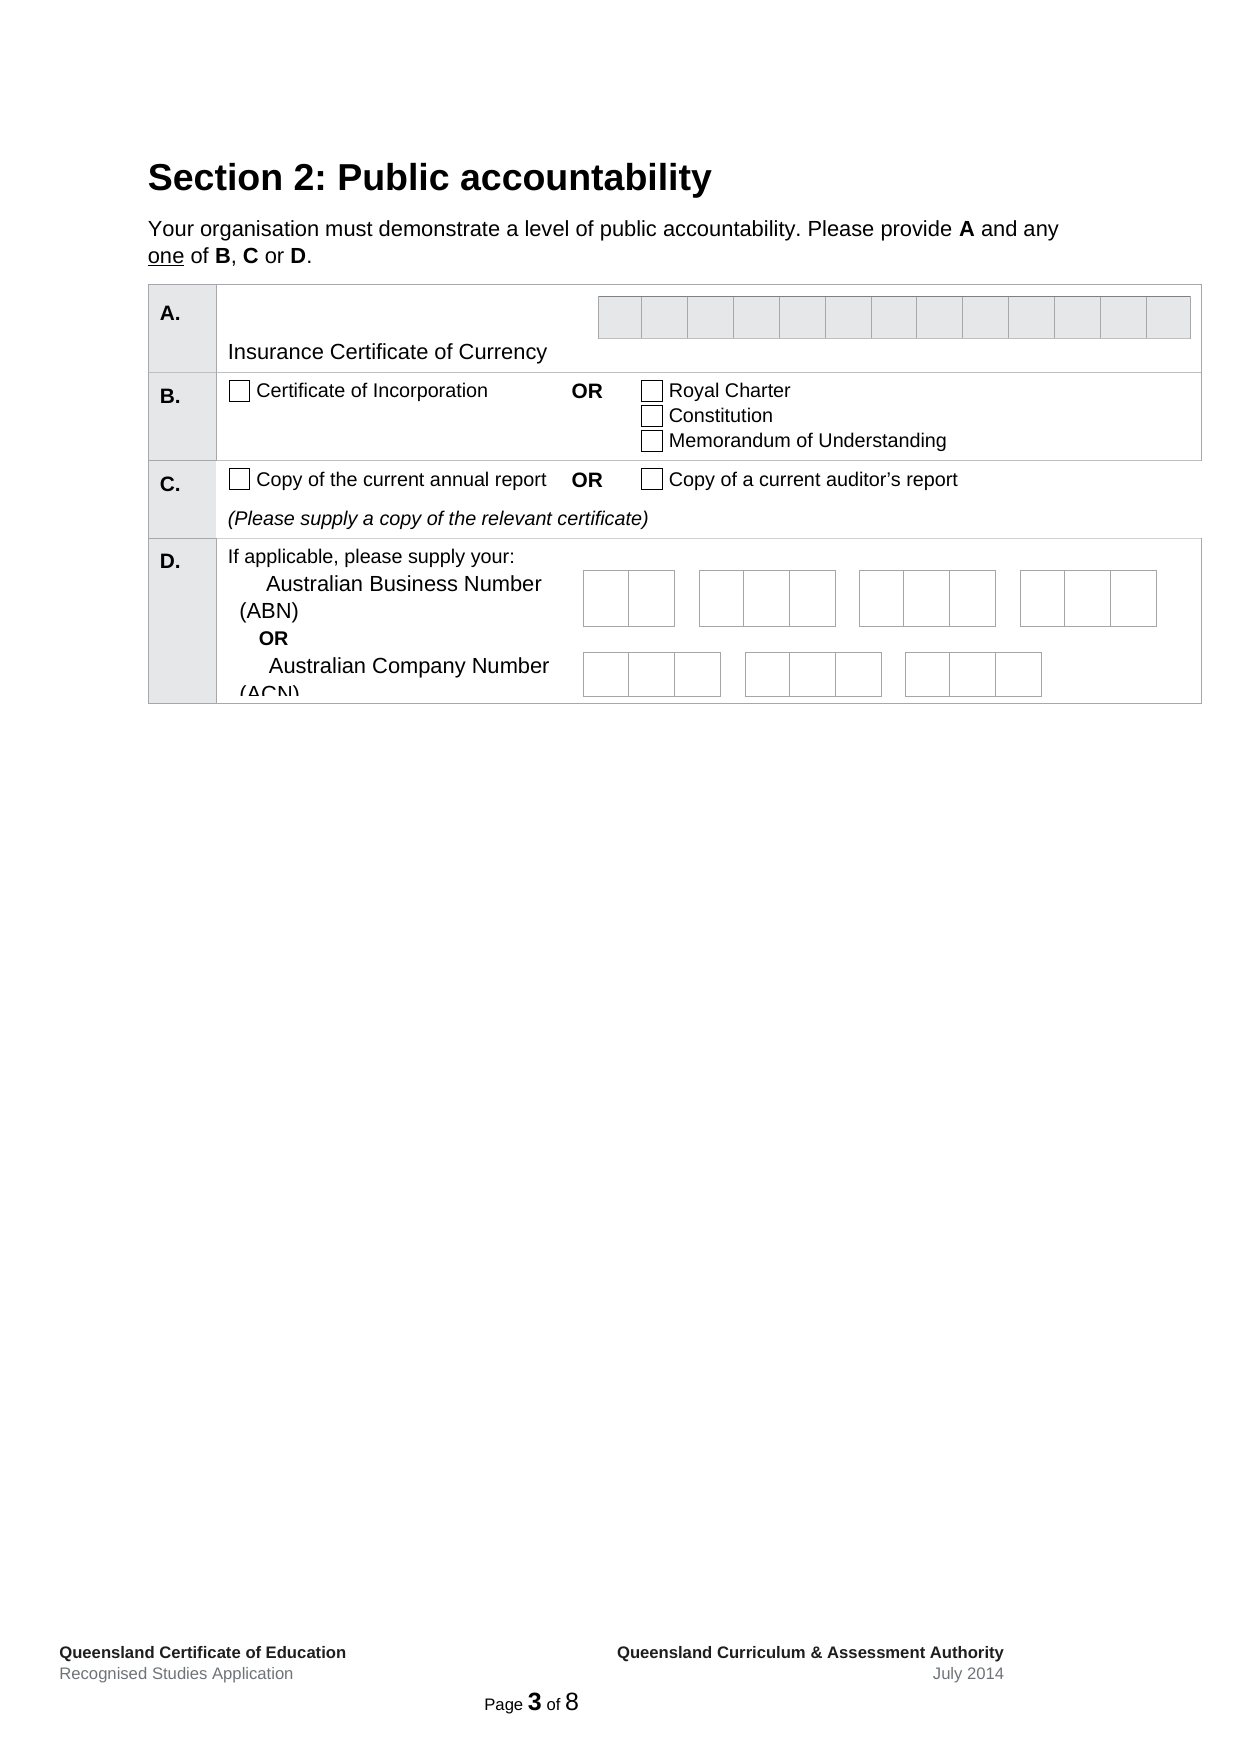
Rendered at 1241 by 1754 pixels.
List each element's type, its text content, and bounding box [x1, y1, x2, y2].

table_cell B. [149, 373, 216, 460]
table_cell C. [149, 461, 216, 538]
table_cell Copy of the current annual report [216, 461, 560, 500]
table_cell Royal Charter Constitution Memorandum of Understanding [629, 373, 1201, 460]
text Your organisation must demonstrate a level of public accountability. Please provide A and any one of B, C or D. [148, 216, 1092, 268]
table_header A. [149, 285, 216, 372]
table_cell D. [149, 539, 216, 703]
table_cell OR [560, 461, 629, 500]
table_cell (Please supply a copy of the relevant certificate) [216, 500, 1202, 538]
table_cell Certificate of Incorporation [217, 373, 560, 460]
table_header Insurance Certificate of Currency [217, 285, 1201, 372]
table_cell OR [560, 373, 629, 460]
table_cell If applicable, please supply your: OR [217, 539, 1201, 703]
subtitle Section 2: Public accountability [148, 156, 1092, 199]
table_cell Copy of a current auditor’s report [629, 461, 1202, 500]
